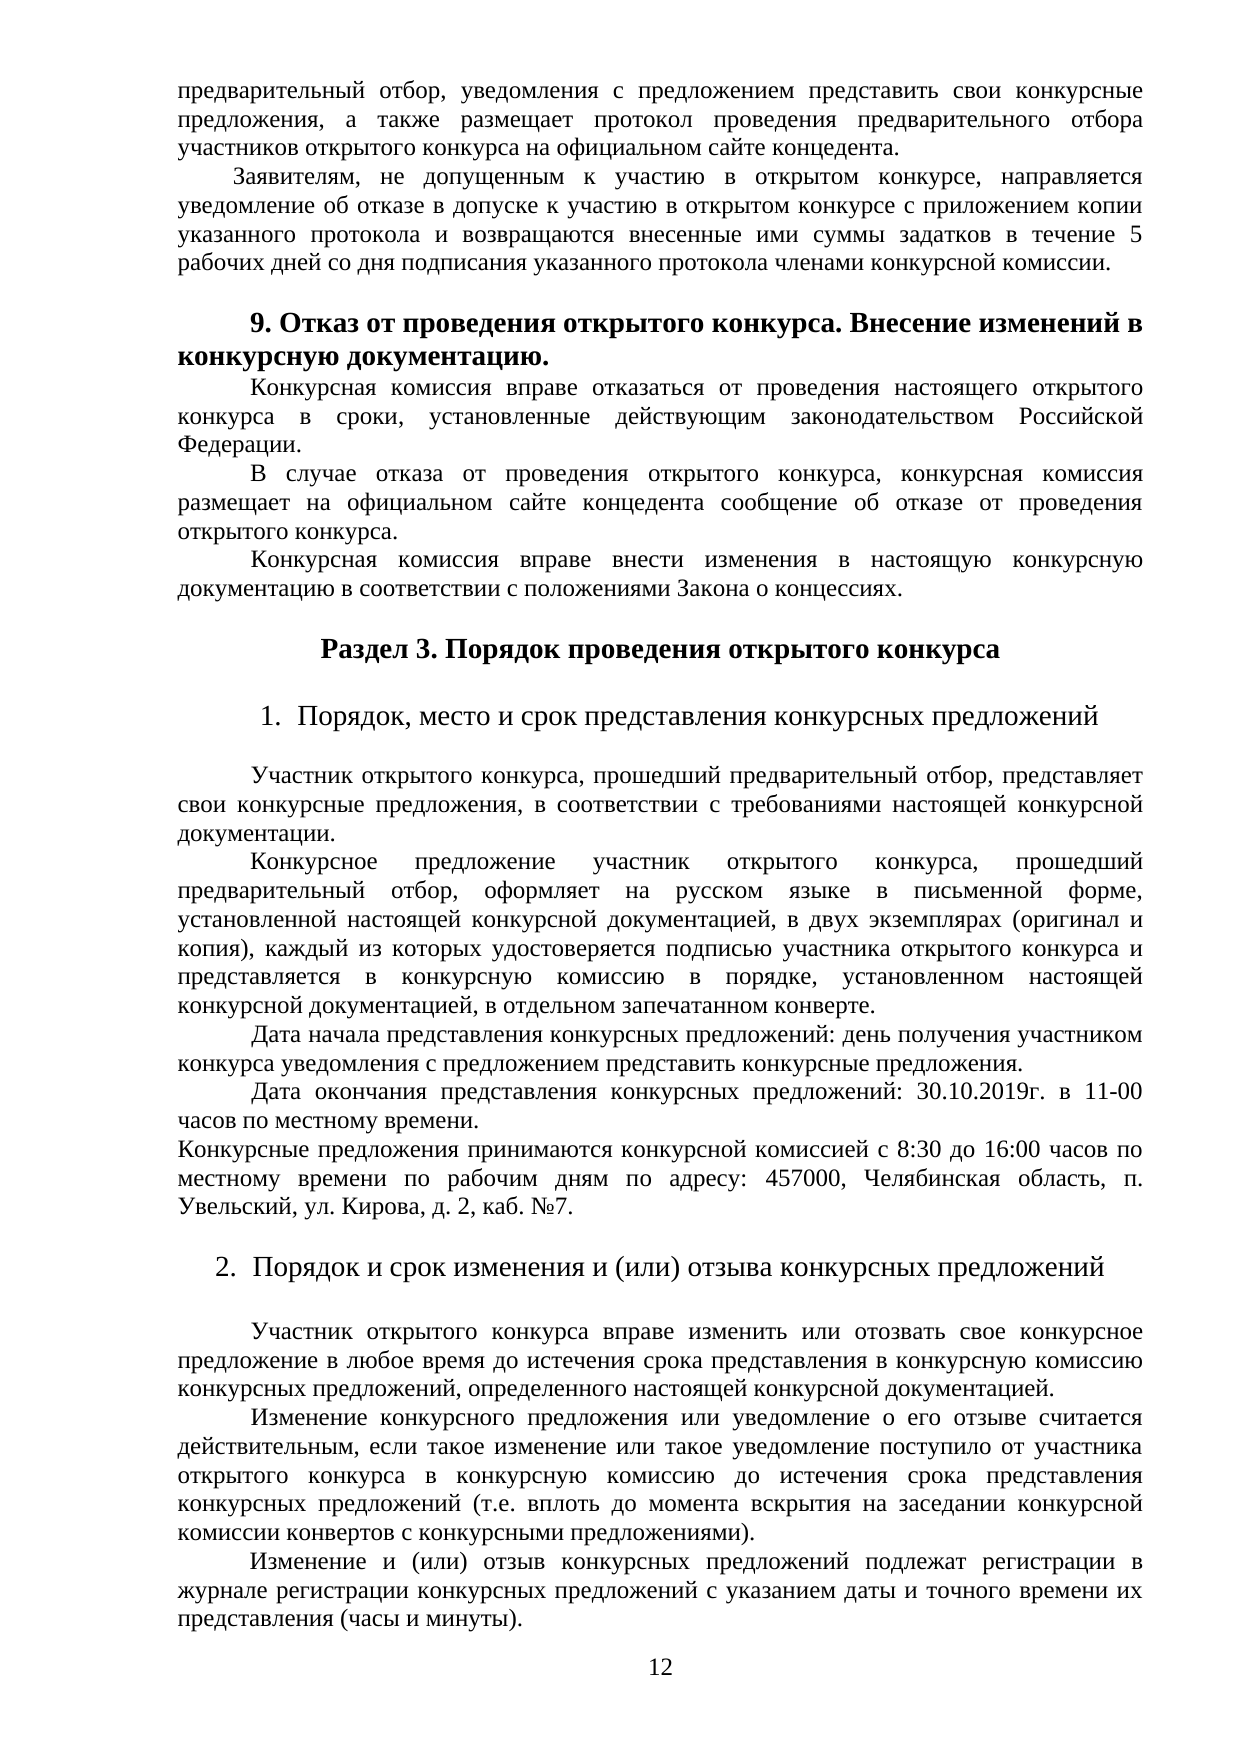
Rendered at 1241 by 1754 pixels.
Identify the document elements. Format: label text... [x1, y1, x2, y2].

text Изменение конкурсного предложения или уведомление о его отзыве считается действительным, если такое изменение или такое уведомление поступило от участника открытого конкурса в конкурсную комиссию до истечения срока представления конкурсных предложений (т.е. вплоть до момента вскрытия на заседании конкурсной комиссии конвертов с конкурсными предложениями). [177, 1402, 1144, 1546]
text Конкурсная комиссия вправе отказаться от проведения настоящего открытого конкурса в сроки, установленные действующим законодательством Российской Федерации. [177, 372, 1144, 458]
text Конкурсное предложение участник открытого конкурса, прошедший предварительный отбор, оформляет на русском языке в письменной форме, установленной настоящей конкурсной документацией, в двух экземплярах (оригинал и копия), каждый из которых удостоверяется подписью участника открытого конкурса и представляется в конкурсную комиссию в порядке, установленном настоящей конкурсной документацией, в отдельном запечатанном конверте. [177, 846, 1144, 1019]
text Дата окончания представления конкурсных предложений: 30.10.2019г. в 11-00 часов по местному времени. [177, 1076, 1144, 1134]
text В случае отказа от проведения открытого конкурса, конкурсная комиссия размещает на официальном сайте концедента сообщение об отказе от проведения открытого конкурса. [177, 458, 1144, 544]
text Изменение и (или) отзыв конкурсных предложений подлежат регистрации в журнале регистрации конкурсных предложений с указанием даты и точного времени их представления (часы и минуты). [177, 1546, 1144, 1632]
text Заявителям, не допущенным к участию в открытом конкурсе, направляется уведомление об отказе в допуске к участию в открытом конкурсе с приложением копии указанного протокола и возвращаются внесенные ими суммы задатков в течение 5 рабочих дней со дня подписания указанного протокола членами конкурсной комиссии. [177, 161, 1144, 276]
text Участник открытого конкурса вправе изменить или отозвать свое конкурсное предложение в любое время до истечения срока представления в конкурсную комиссию конкурсных предложений, определенного настоящей конкурсной документацией. [177, 1316, 1144, 1402]
text Конкурсные предложения принимаются конкурсной комиссией с 8:30 до 16:00 часов по местному времени по рабочим дням по адресу: 457000, Челябинская область, п. Увельский, ул. Кирова, д. 2, каб. №7. [177, 1134, 1144, 1220]
list Порядок, место и срок представления конкурсных предложений [215, 698, 1144, 731]
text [177, 75, 1144, 161]
text 9. Отказ от проведения открытого конкурса. Внесение изменений в конкурсную документацию. [177, 305, 1144, 372]
text Конкурсная комиссия вправе внести изменения в настоящую конкурсную документацию в соответствии с положениями Закона о концессиях. [177, 544, 1144, 602]
list Порядок и срок изменения и (или) отзыва конкурсных предложений [215, 1249, 1144, 1282]
text Участник открытого конкурса, прошедший предварительный отбор, представляет свои конкурсные предложения, в соответствии с требованиями настоящей конкурсной документации. [177, 760, 1144, 846]
text Раздел 3. Порядок проведения открытого конкурса [177, 631, 1144, 664]
text Дата начала представления конкурсных предложений: день получения участником конкурса уведомления с предложением представить конкурсные предложения. [177, 1019, 1144, 1076]
